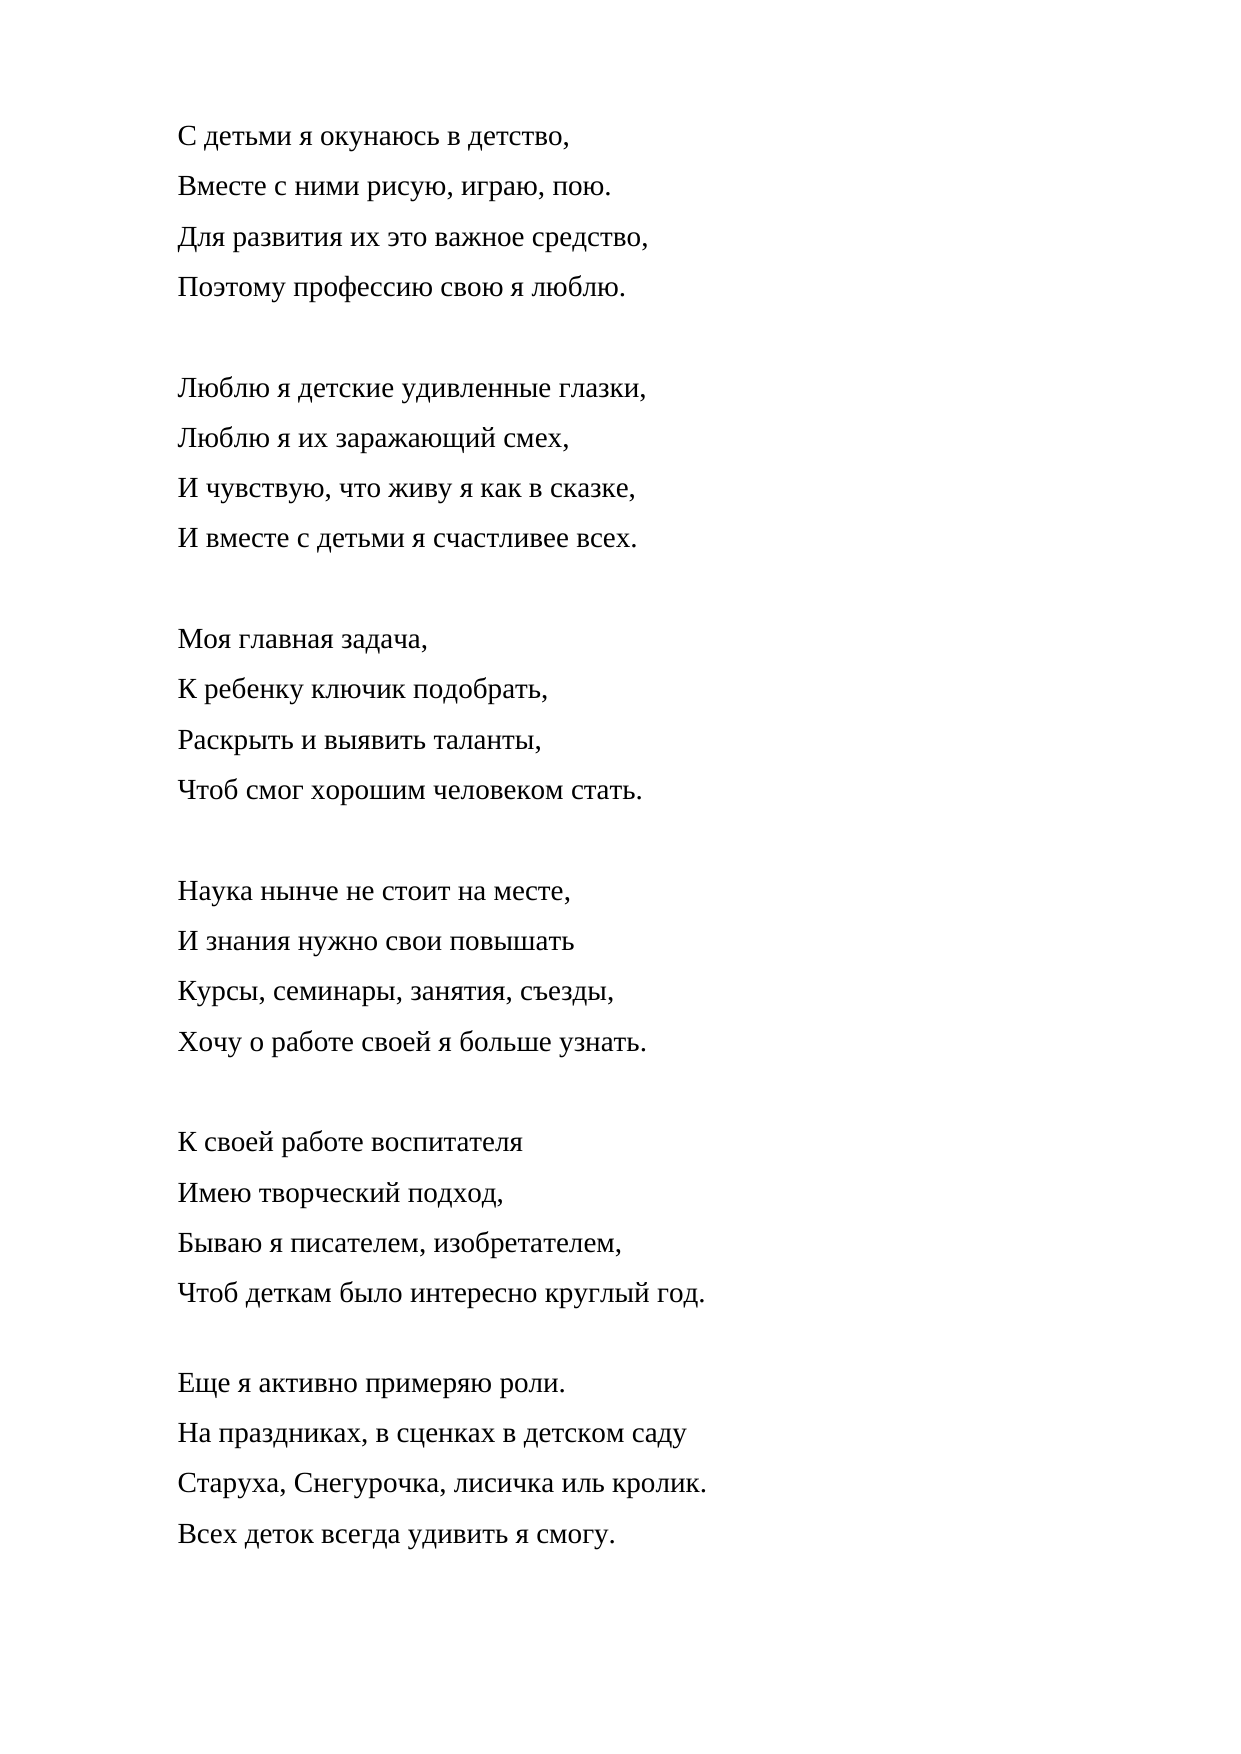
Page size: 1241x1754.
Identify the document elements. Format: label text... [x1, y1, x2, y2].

text С детьми я окунаюсь в детство, Вместе с ними рисую, играю, пою. Для развития их это важное средство, Поэтому профессию свою я люблю. [177, 118, 1152, 303]
text Еще я активно примеряю роли. На праздниках, в сценках в детском саду Старуха, Снегурочка, лисичка иль кролик. Всех деток всегда удивить я смогу. [177, 1365, 1152, 1591]
text К своей работе воспитателя [177, 1074, 1152, 1158]
text Наука нынче не стоит на месте, И знания нужно свои повышать Курсы, семинары, занятия, съезды, Хочу о работе своей я больше узнать. [177, 822, 1152, 1057]
text Моя главная задача, К ребенку ключик подобрать, Раскрыть и выявить таланты, Чтоб смог хорошим человеком стать. [177, 571, 1152, 806]
text Люблю я детские удивленные глазки, Люблю я их заражающий смех, И чувствую, что живу я как в сказке, И вместе с детьми я счастливее всех. [177, 319, 1152, 554]
text Имею творческий подход, Бываю я писателем, изобретателем, Чтоб деткам было интересно круглый год. [177, 1175, 1152, 1351]
